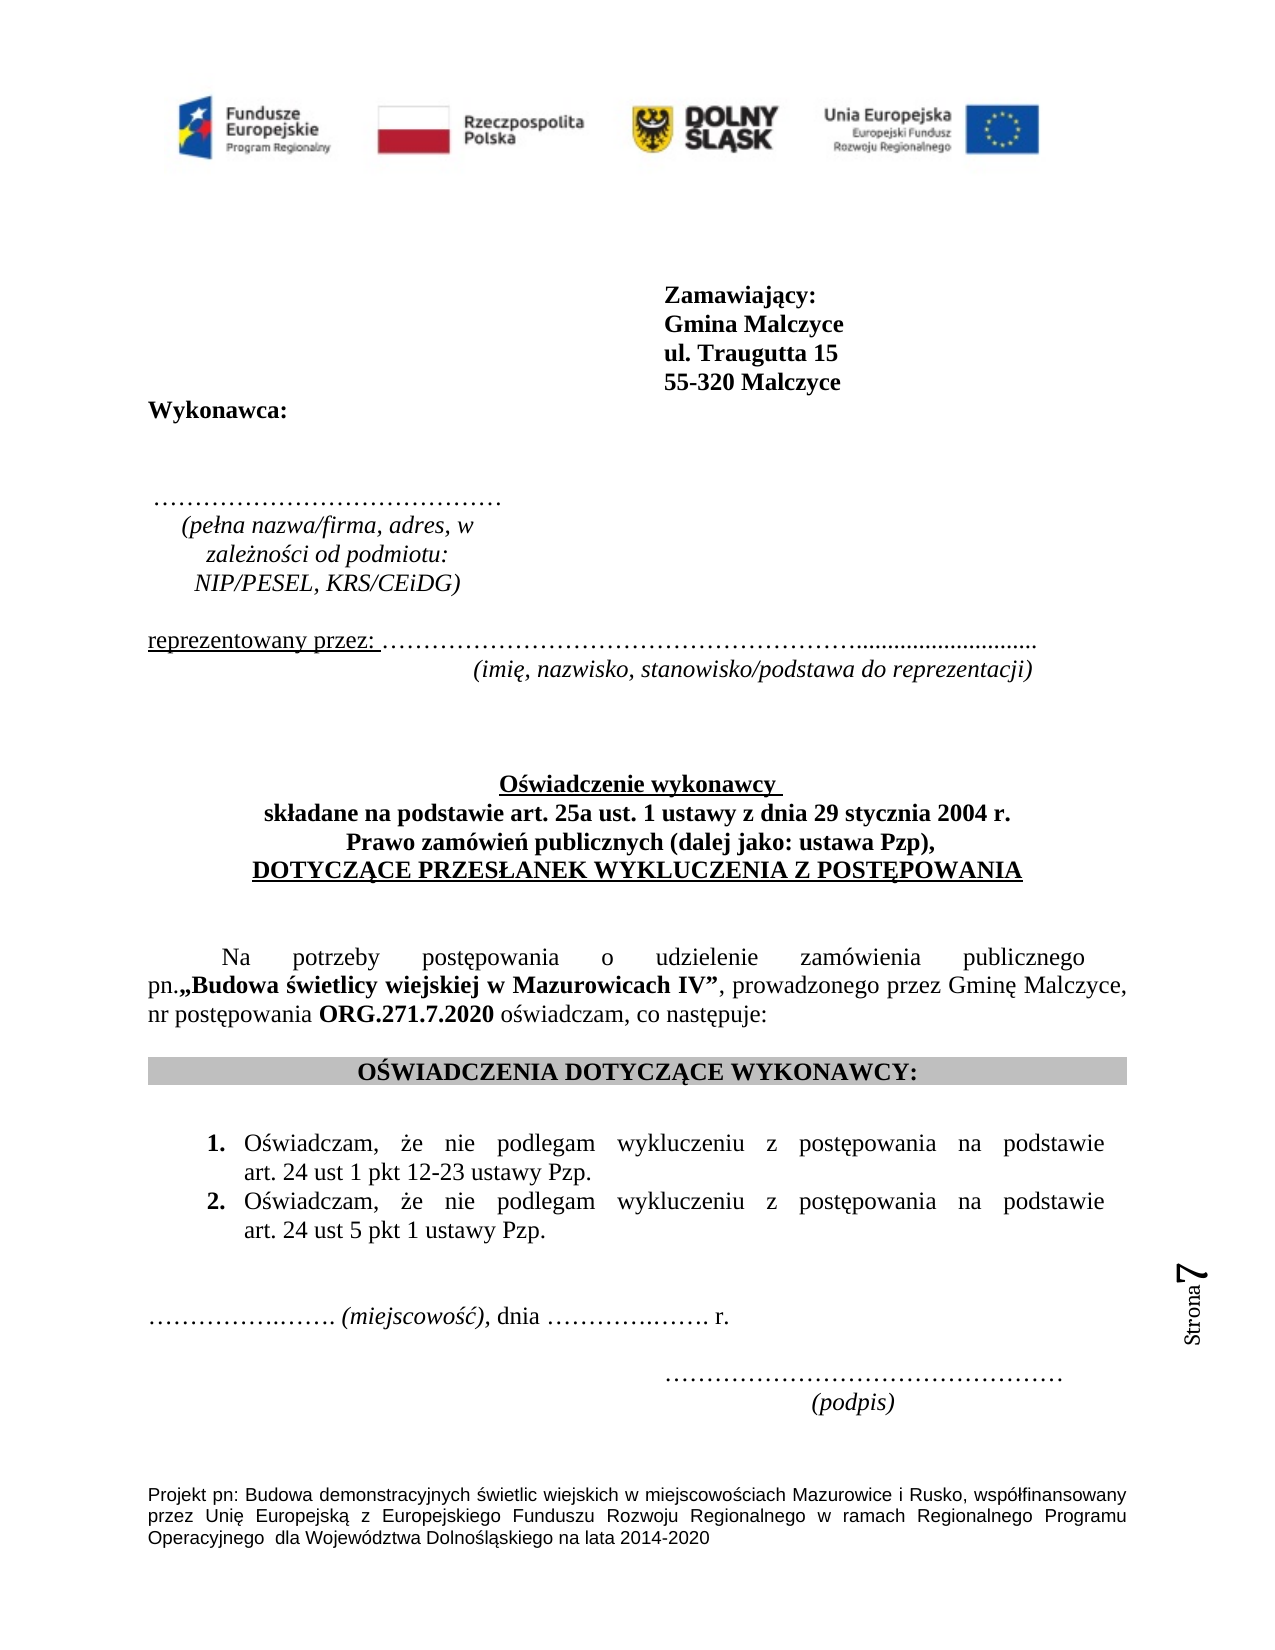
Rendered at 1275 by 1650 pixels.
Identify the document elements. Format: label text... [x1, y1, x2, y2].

text reprezentowany przez: …………………………………………………............................. [148, 625, 1127, 654]
text ul. Traugutta 15 [664, 338, 1127, 367]
text 55-320 Malczyce [664, 367, 1127, 395]
list Oświadczam, że nie podlegam wykluczeniu z postępowania na podstawie art. 24 ust 5 pkt 1 ustawy Pzp. [207, 1186, 1127, 1243]
text (podpis) [738, 1387, 1127, 1416]
text (pełna nazwa/firma, adres, w zależności od podmiotu: NIP/PESEL, KRS/CEiDG) [148, 510, 507, 597]
text OŚWIADCZENIA DOTYCZĄCE WYKONAWCY: [148, 1057, 1127, 1085]
text Zamawiający: [148, 280, 1127, 309]
text Prawo zamówień publicznych (dalej jako: ustawa Pzp), [148, 827, 1127, 855]
text DOTYCZĄCE PRZESŁANEK WYKLUCZENIA Z POSTĘPOWANIA [148, 855, 1127, 884]
text Gmina Malczyce [664, 309, 1127, 338]
text (imię, nazwisko, stanowisko/podstawa do reprezentacji) [295, 654, 1130, 683]
list Oświadczam, że nie podlegam wykluczeniu z postępowania na podstawie art. 24 ust 1 pkt 12-23 ustawy Pzp. [207, 1128, 1127, 1186]
text Wykonawca: [148, 395, 1127, 424]
text ………………………………………… [148, 1358, 1127, 1387]
text Oświadczenie wykonawcy [148, 769, 1127, 798]
text …………………………………… [148, 482, 507, 510]
text składane na podstawie art. 25a ust. 1 ustawy z dnia 29 stycznia 2004 r. [148, 798, 1127, 827]
text …………….……. (miejscowość), dnia ………….……. r. [148, 1301, 1127, 1330]
picture [164, 73, 1111, 194]
text Na potrzeby postępowania o udzielenie zamówienia publicznego pn.„Budowa świetlicy wiejskiej w Mazurowicach IV”, prowadzonego przez Gminę Malczyce, nr postępowania ORG.271.7.2020 oświadczam, co następuje: [148, 942, 1127, 1028]
